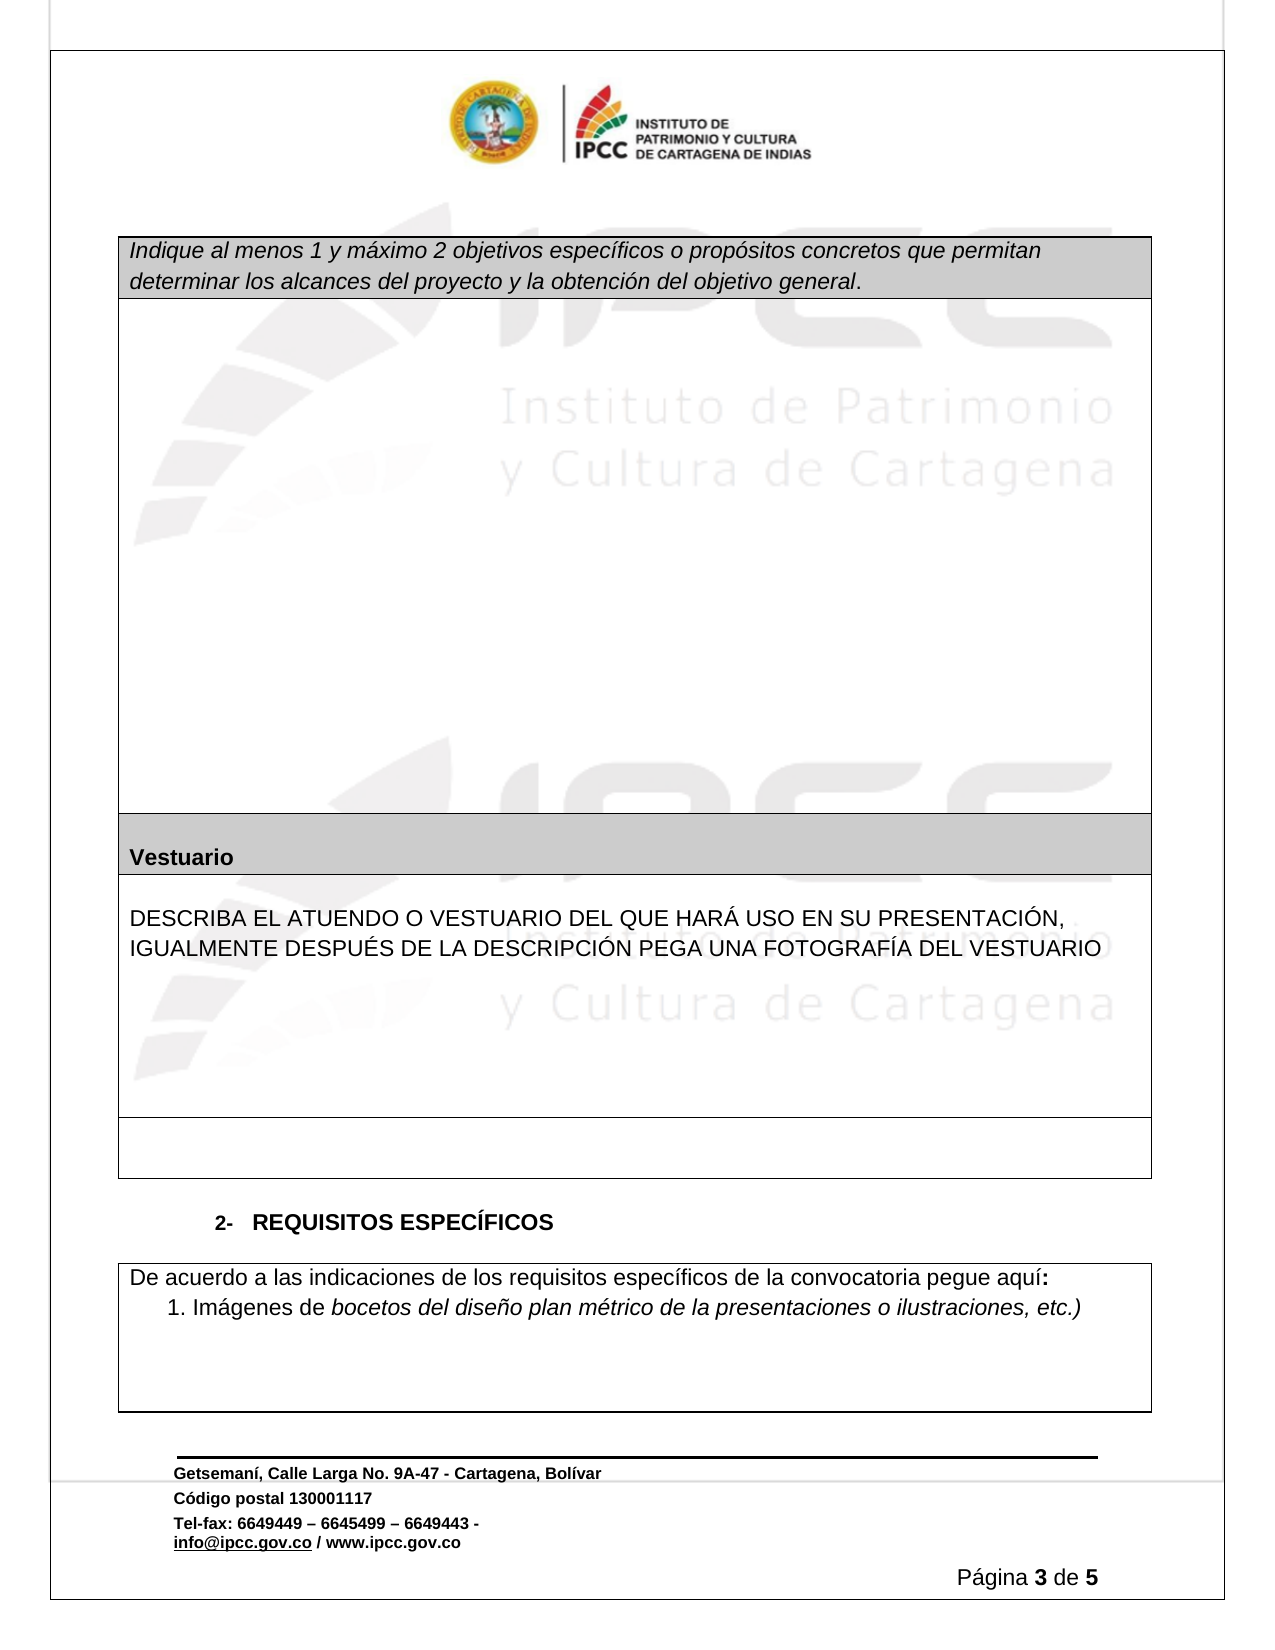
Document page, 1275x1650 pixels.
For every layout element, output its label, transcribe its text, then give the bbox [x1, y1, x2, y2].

table_cell [119, 299, 1151, 812]
table_header De acuerdo a las indicaciones de los requisitos específicos de la convocatoria pegue aquí: Imágenes de bocetos del diseño plan métrico de la presentaciones o ilustraciones, etc.) [119, 1264, 1151, 1411]
picture [422, 57, 852, 183]
table_cell [119, 1118, 1151, 1178]
table_cell Vestuario [119, 814, 1151, 874]
table_cell DESCRIBA EL ATUENDO O VESTUARIO DEL QUE HARÁ USO EN SU PRESENTACIÓN, IGUALMENTE DESPUÉS DE LA DESCRIPCIÓN PEGA UNA FOTOGRAFÍA DEL VESTUARIO [119, 875, 1151, 1117]
list REQUISITOS ESPECÍFICOS [214, 1209, 1098, 1236]
